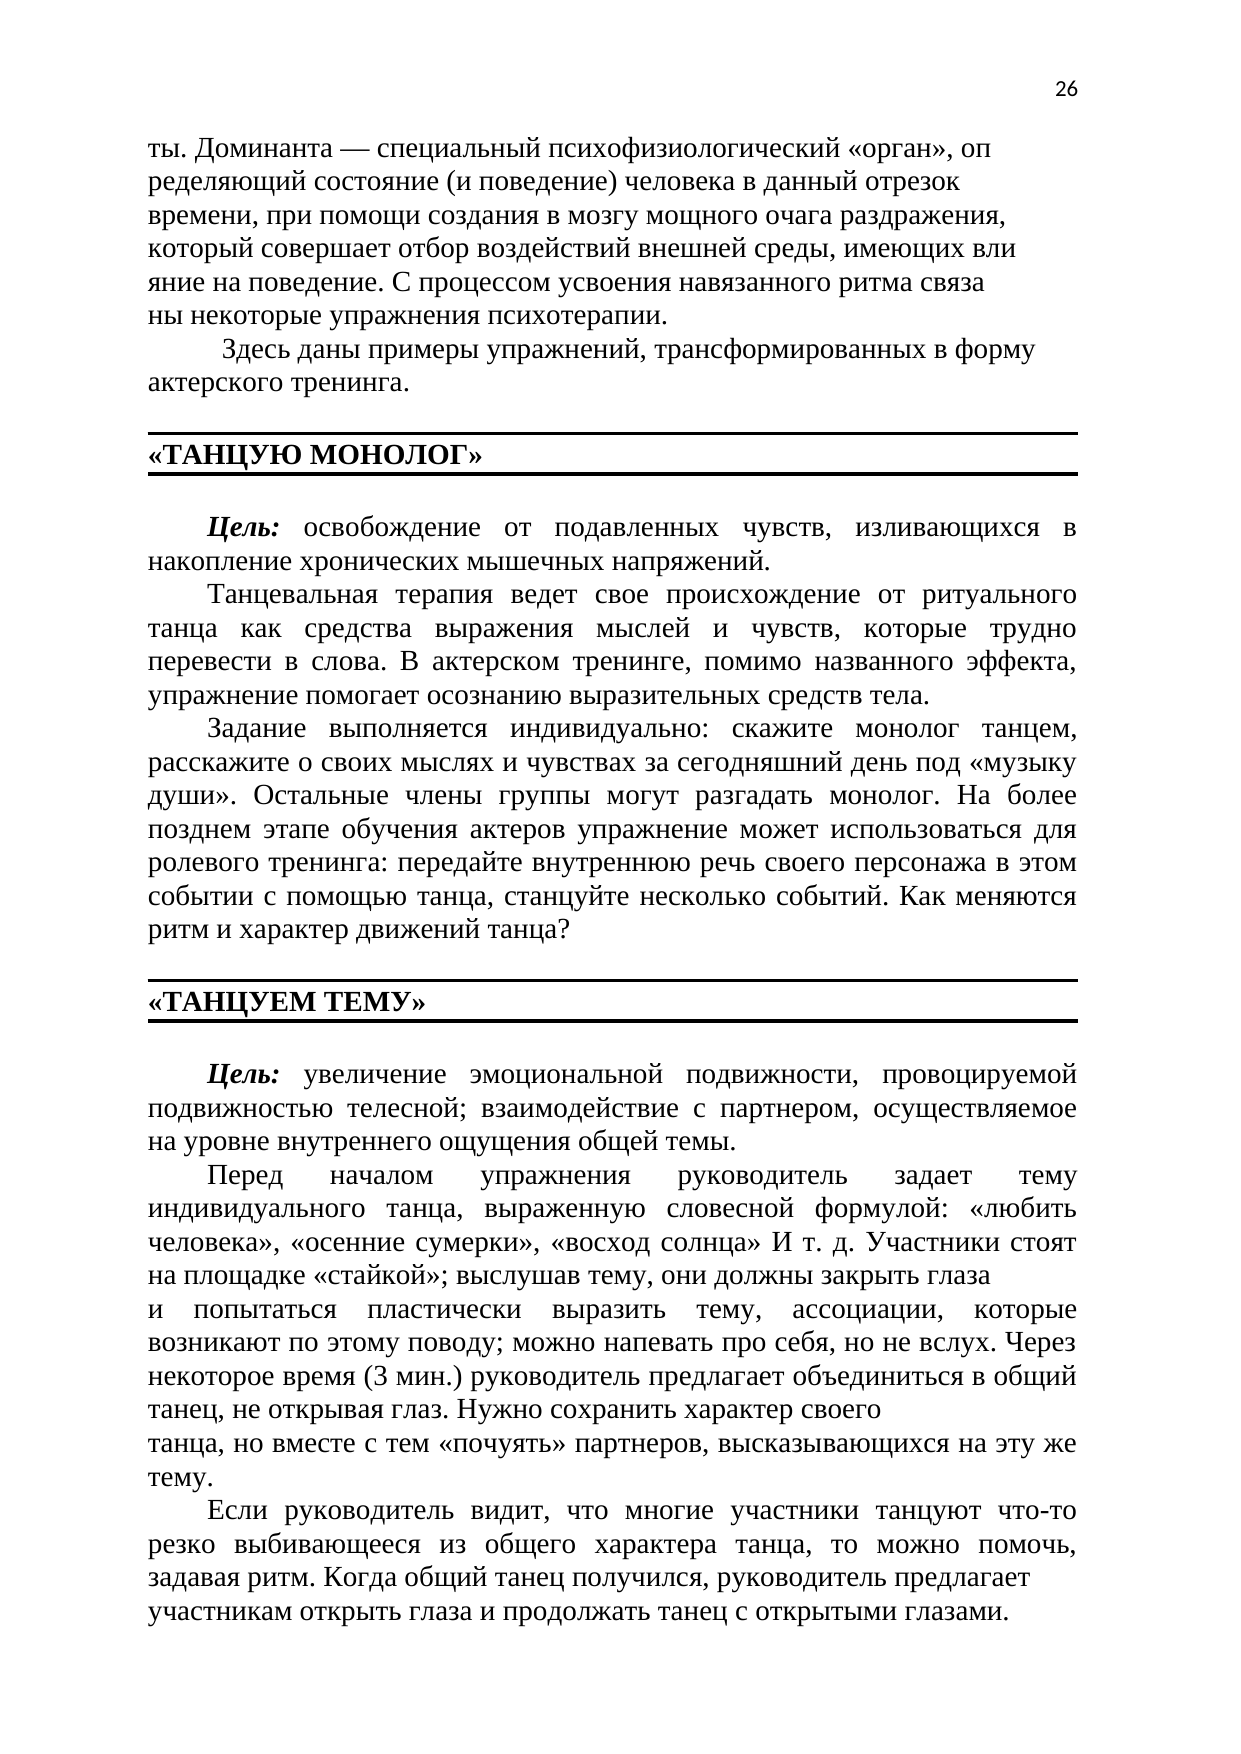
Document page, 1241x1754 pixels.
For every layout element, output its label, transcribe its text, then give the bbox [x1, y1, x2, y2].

text Танцевальная терапия ведет свое происхождение от ритуального танца как средства выражения мыслей и чувств, которые трудно перевести в слова. В актерском тренинге, помимо названного эффекта, упражнение помогает осознанию выразительных средств тела. [148, 576, 1078, 710]
text актерского тренинга. [148, 364, 1078, 398]
text ты. Доминанта — специальный психофизиологический «орган», оп­ [148, 130, 1078, 163]
text «ТАНЦУЕМ ТЕМУ» [148, 982, 1078, 1019]
text который совершает отбор воздействий внешней среды, имеющих вли­ [148, 230, 1078, 264]
text яние на поведение. С процессом усвоения навязанного ритма связа­ [148, 264, 1078, 297]
text Цель: увеличение эмоциональной подвижности, провоцируемой подвижностью телесной; взаимодействие с партнером, осуществляемое на уровне внутреннего ощущения общей темы. [148, 1056, 1078, 1157]
text «ТАНЦУЮ МОНОЛОГ» [148, 435, 1078, 472]
text и попытаться пластически выразить тему, ассоциации, которые возникают по этому поводу; можно напевать про себя, но не вслух. Через некоторое время (3 мин.) руководитель предлагает объединиться в общий танец, не открывая глаз. Нужно сохранить характер своего [148, 1291, 1078, 1425]
text ределяющий состояние (и поведение) человека в данный отрезок [148, 163, 1078, 197]
text участникам открыть глаза и продолжать танец с открытыми глазами. [148, 1593, 1078, 1626]
text Если руководитель видит, что многие участники танцуют что-то резко выбивающееся из общего характера танца, то можно помочь, задавая ритм. Когда общий танец получился, руководитель предлагает [148, 1492, 1078, 1593]
text Перед началом упражнения руководитель задает тему индивидуального танца, выраженную словесной формулой: «любить человека», «осенние сумерки», «восход солнца» И т. д. Участники стоят на площадке «стайкой»; выслушав тему, они должны закрыть глаза [148, 1157, 1078, 1291]
text танца, но вместе с тем «почуять» партнеров, высказывающихся на эту же тему. [148, 1425, 1078, 1492]
text Здесь даны примеры упражнений, трансформированных в форму [148, 331, 1078, 364]
text ны некоторые упражнения психотерапии. [148, 297, 1078, 331]
text времени, при помощи создания в мозгу мощного очага раздражения, [148, 197, 1078, 230]
text Цель: освобождение от подавленных чувств, изливающихся в накопление хронических мышечных напряжений. [148, 509, 1078, 576]
text Задание выполняется индивидуально: скажите монолог танцем, расскажите о своих мыслях и чувствах за сегодняшний день под «музыку души». Остальные члены группы могут разгадать монолог. На более позднем этапе обучения актеров упражнение может использоваться для ролевого тренинга: передайте внутреннюю речь своего персонажа в этом событии с помощью танца, станцуйте несколько событий. Как меняются ритм и характер движений танца? [148, 710, 1078, 945]
